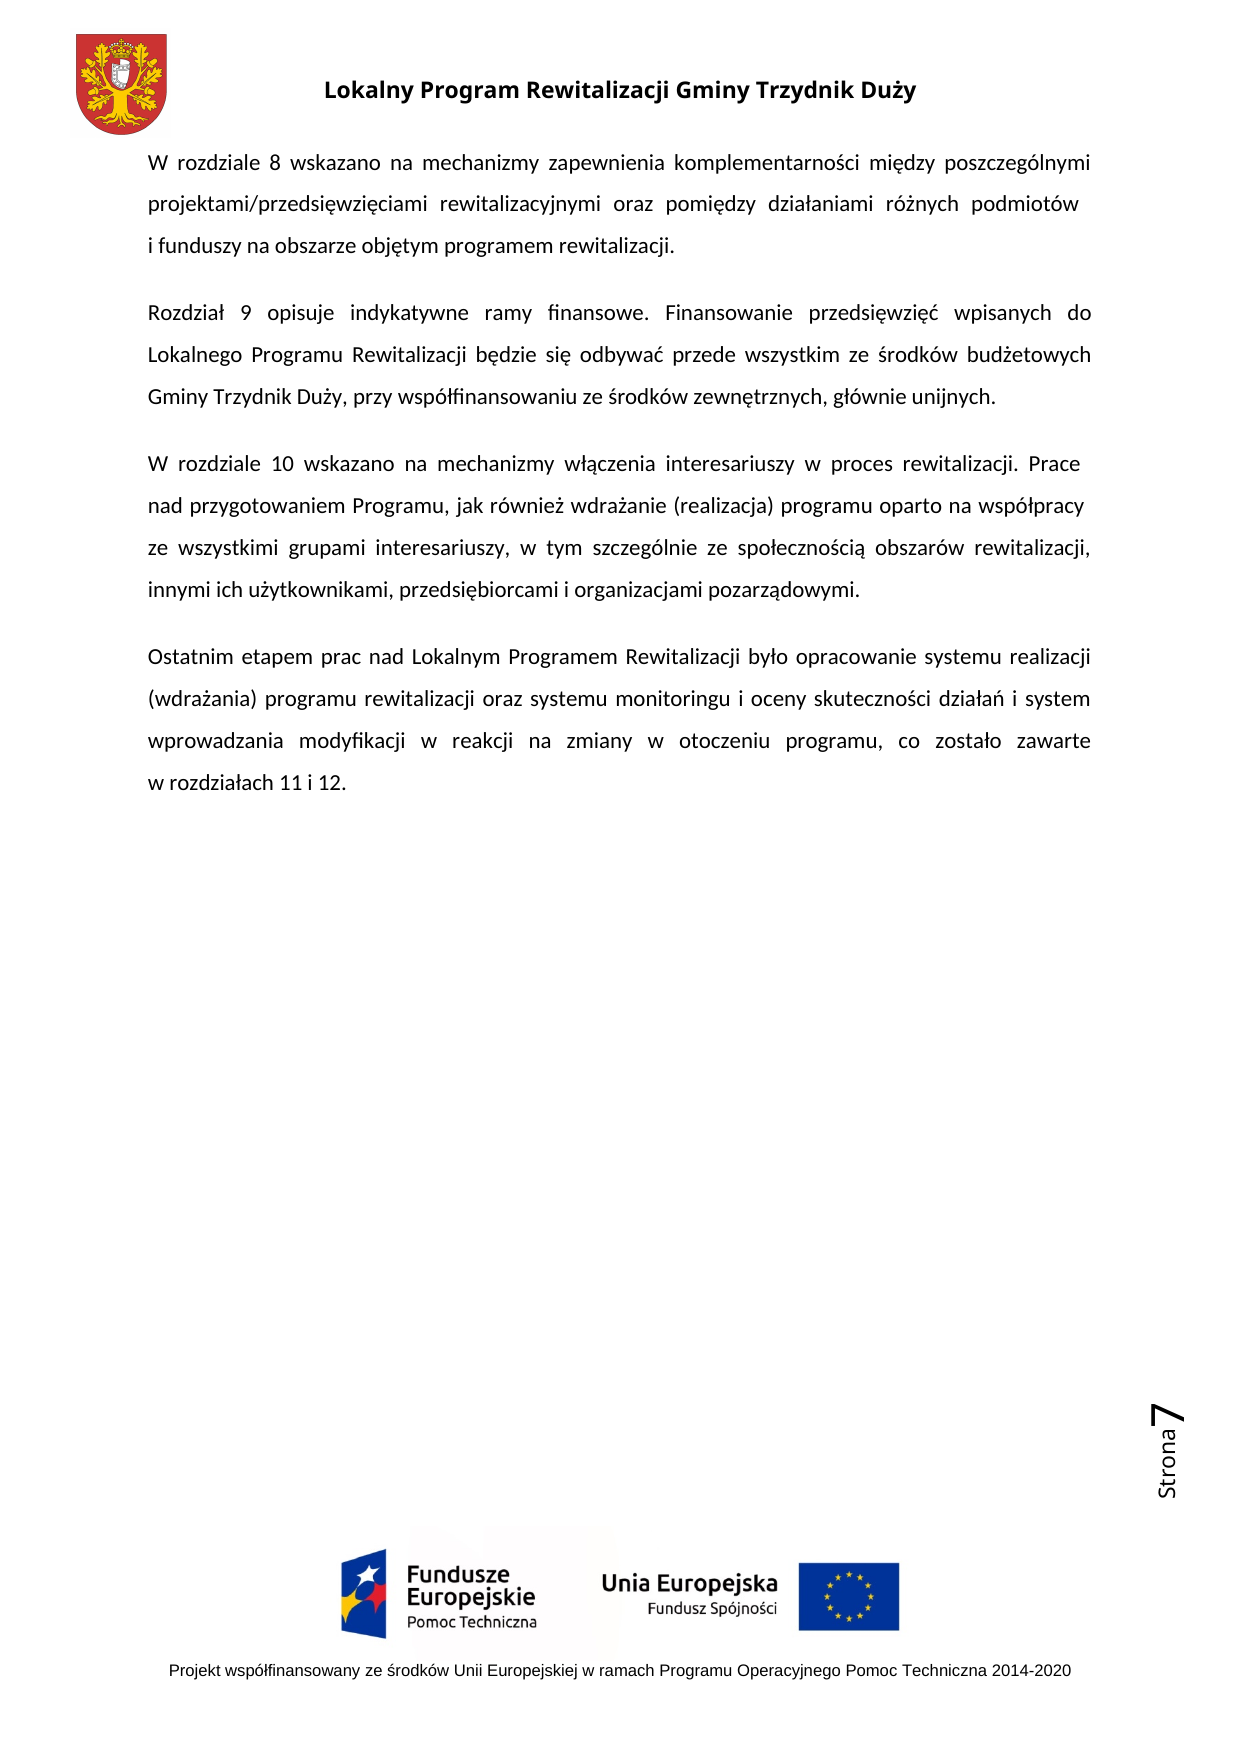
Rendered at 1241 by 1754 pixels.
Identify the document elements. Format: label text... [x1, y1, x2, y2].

text Ostatnim etapem prac nad Lokalnym Programem Rewitalizacji było opracowanie systemu realizacji (wdrażania) programu rewitalizacji oraz systemu monitoringu i oceny skuteczności działań i system wprowadzania modyfikacji w reakcji na zmiany w otoczeniu programu, co zostało zawarte w rozdziałach 11 i 12. [148, 642, 1093, 796]
picture [319, 1526, 921, 1661]
text W rozdziale 8 wskazano na mechanizmy zapewnienia komplementarności między poszczególnymi projektami/przedsięwzięciami rewitalizacyjnymi oraz pomiędzy działaniami różnych podmiotów i funduszy na obszarze objętym programem rewitalizacji. [148, 148, 1093, 259]
text W rozdziale 10 wskazano na mechanizmy włączenia interesariuszy w proces rewitalizacji. Prace nad przygotowaniem Programu, jak również wdrażanie (realizacja) programu oparto na współpracy ze wszystkimi grupami interesariuszy, w tym szczególnie ze społecznością obszarów rewitalizacji, innymi ich użytkownikami, przedsiębiorcami i organizacjami pozarządowymi. [148, 449, 1093, 603]
text Rozdział 9 opisuje indykatywne ramy finansowe. Finansowanie przedsięwzięć wpisanych do Lokalnego Programu Rewitalizacji będzie się odbywać przede wszystkim ze środków budżetowych Gminy Trzydnik Duży, przy współfinansowaniu ze środków zewnętrznych, głównie unijnych. [148, 298, 1093, 411]
picture [70, 28, 172, 138]
